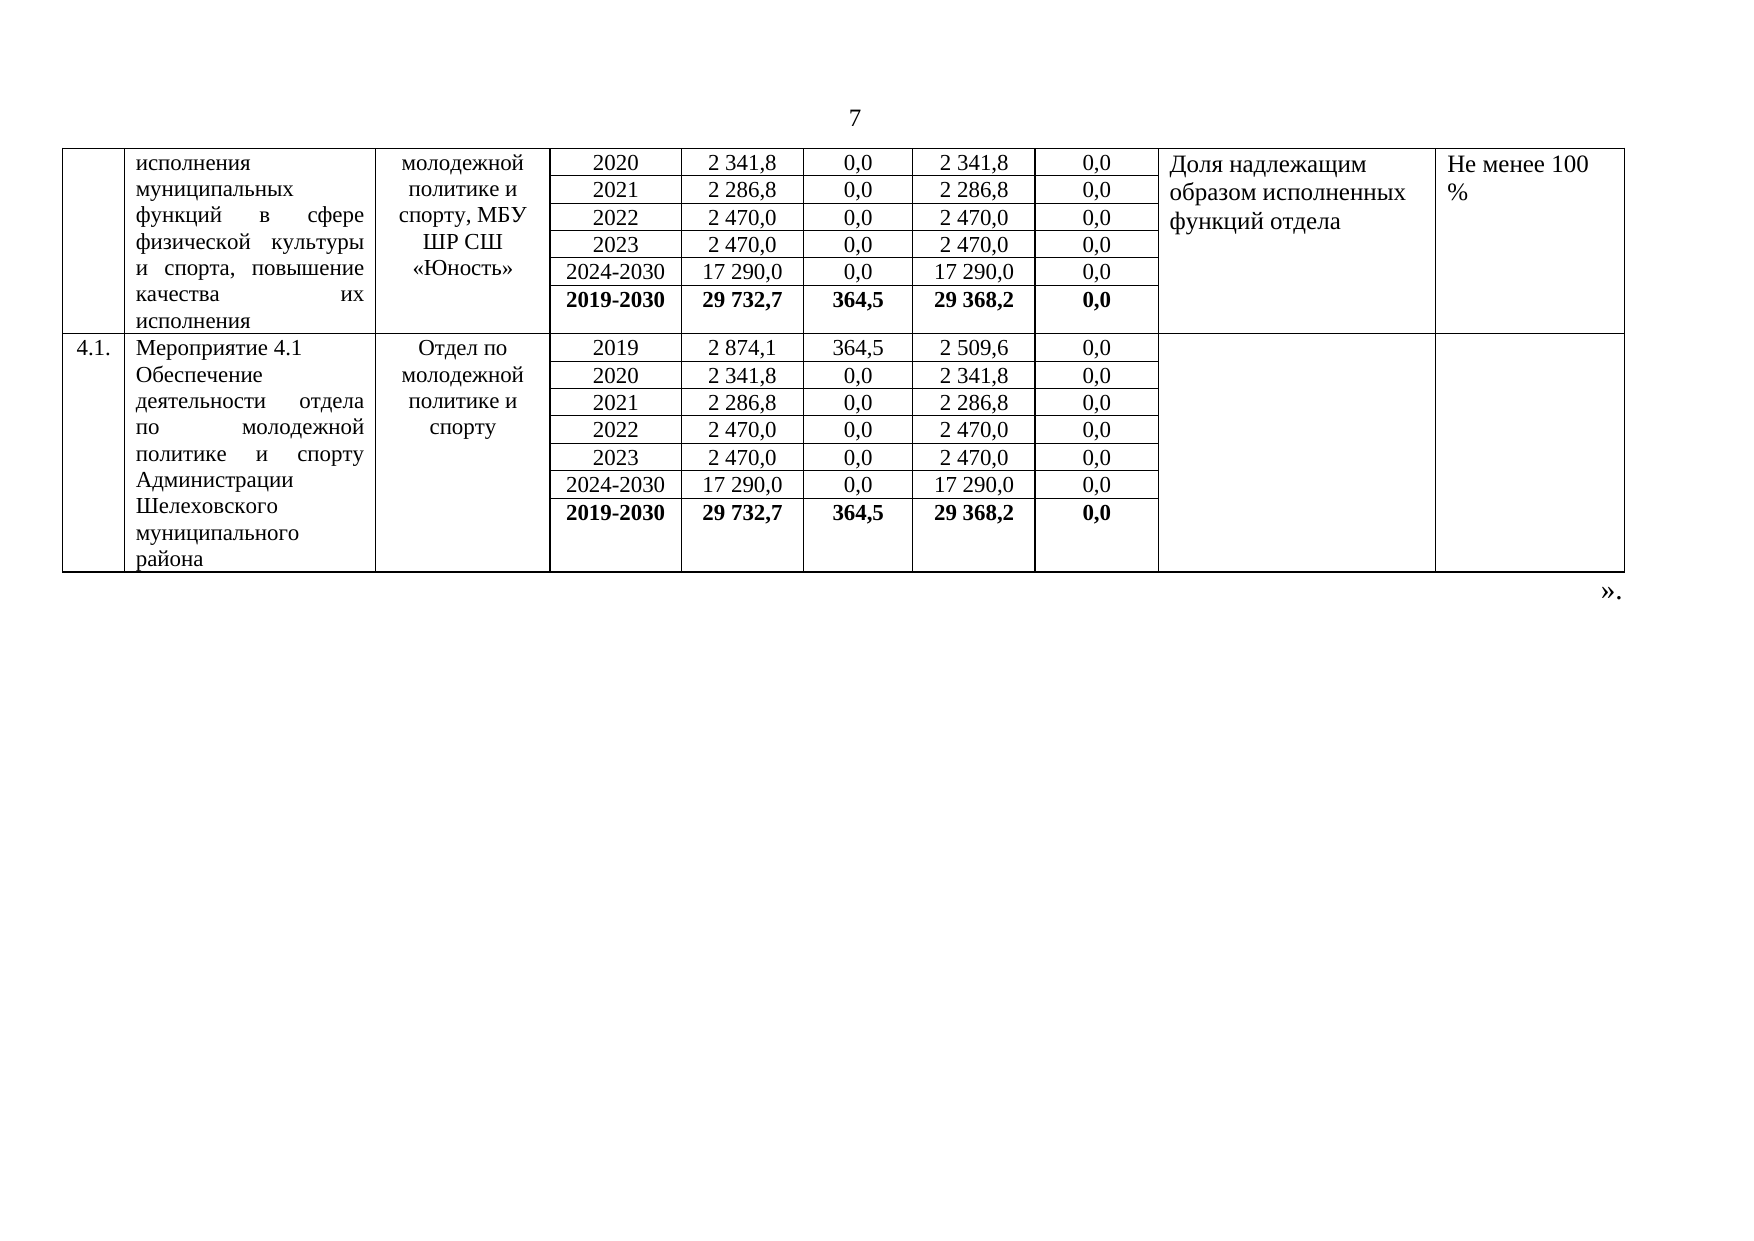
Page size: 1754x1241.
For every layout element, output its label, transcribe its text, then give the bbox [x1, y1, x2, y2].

table_cell 2 341,8 [682, 362, 803, 388]
table_cell 0,0 [1036, 231, 1158, 257]
table_cell 4. [63, 149, 124, 333]
table_cell [1436, 334, 1624, 571]
table_cell 0,0 [1036, 258, 1158, 285]
table_cell Отдел по молодежной политике и спорту [376, 334, 549, 571]
table_cell 2 341,8 [913, 149, 1034, 175]
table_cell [1159, 149, 1435, 333]
table_cell 2 470,0 [682, 231, 803, 257]
table_cell 2 470,0 [913, 444, 1034, 470]
table_cell 17 290,0 [682, 471, 803, 498]
table_cell 0,0 [804, 444, 912, 470]
table_cell 0,0 [1036, 149, 1158, 175]
table_cell 17 290,0 [913, 471, 1034, 498]
table_cell 2 874,1 [682, 334, 803, 361]
table_cell 2 470,0 [913, 204, 1034, 230]
table_cell 2 470,0 [913, 416, 1034, 443]
table_cell 17 290,0 [913, 258, 1034, 285]
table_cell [125, 149, 375, 333]
table_cell 0,0 [1036, 444, 1158, 470]
table_cell 2 286,8 [913, 176, 1034, 202]
table_cell 29 368,2 [913, 286, 1034, 333]
table_cell [1159, 334, 1435, 571]
table_cell 0,0 [1036, 286, 1158, 333]
table_cell 2 470,0 [682, 204, 803, 230]
text ». [118, 572, 1636, 606]
table_cell 29 732,7 [682, 286, 803, 333]
table_cell 17 290,0 [682, 258, 803, 285]
table_cell 0,0 [804, 176, 912, 202]
table_cell 2019-2030 [551, 286, 681, 333]
table_cell 0,0 [804, 471, 912, 498]
table_cell Не менее 100 % [1436, 149, 1624, 333]
table_cell 2 341,8 [682, 149, 803, 175]
table_cell 0,0 [804, 149, 912, 175]
table_cell 2 470,0 [682, 416, 803, 443]
table_cell 2 286,8 [913, 389, 1034, 415]
table_cell 2 509,6 [913, 334, 1034, 361]
table_cell 0,0 [804, 362, 912, 388]
table_cell 0,0 [1036, 176, 1158, 202]
table_cell 0,0 [1036, 334, 1158, 361]
table_cell 0,0 [1036, 416, 1158, 443]
table_cell 0,0 [1036, 499, 1158, 571]
table_cell 0,0 [1036, 362, 1158, 388]
table_cell 0,0 [804, 258, 912, 285]
table_cell 0,0 [804, 204, 912, 230]
table_cell 2019-2030 [551, 499, 681, 571]
table_cell 0,0 [1036, 471, 1158, 498]
table_cell 364,5 [804, 334, 912, 361]
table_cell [376, 149, 549, 333]
table_cell 2 341,8 [913, 362, 1034, 388]
table_cell 364,5 [804, 499, 912, 571]
table_cell 29 368,2 [913, 499, 1034, 571]
table_cell 0,0 [804, 389, 912, 415]
table_cell 364,5 [804, 286, 912, 333]
table_cell Мероприятие 4.1 Обеспечение деятельности отдела по молодежной политике и спорту Администрации Шелеховского муниципального района [125, 334, 375, 571]
table_cell 4.1. [63, 334, 124, 571]
table_cell 2 286,8 [682, 389, 803, 415]
table_cell 2 286,8 [682, 176, 803, 202]
table_cell 29 732,7 [682, 499, 803, 571]
table_cell 2 470,0 [913, 231, 1034, 257]
table_cell 0,0 [804, 416, 912, 443]
table_cell 0,0 [804, 231, 912, 257]
table_cell 0,0 [1036, 204, 1158, 230]
table_cell 2 470,0 [682, 444, 803, 470]
table_cell 0,0 [1036, 389, 1158, 415]
